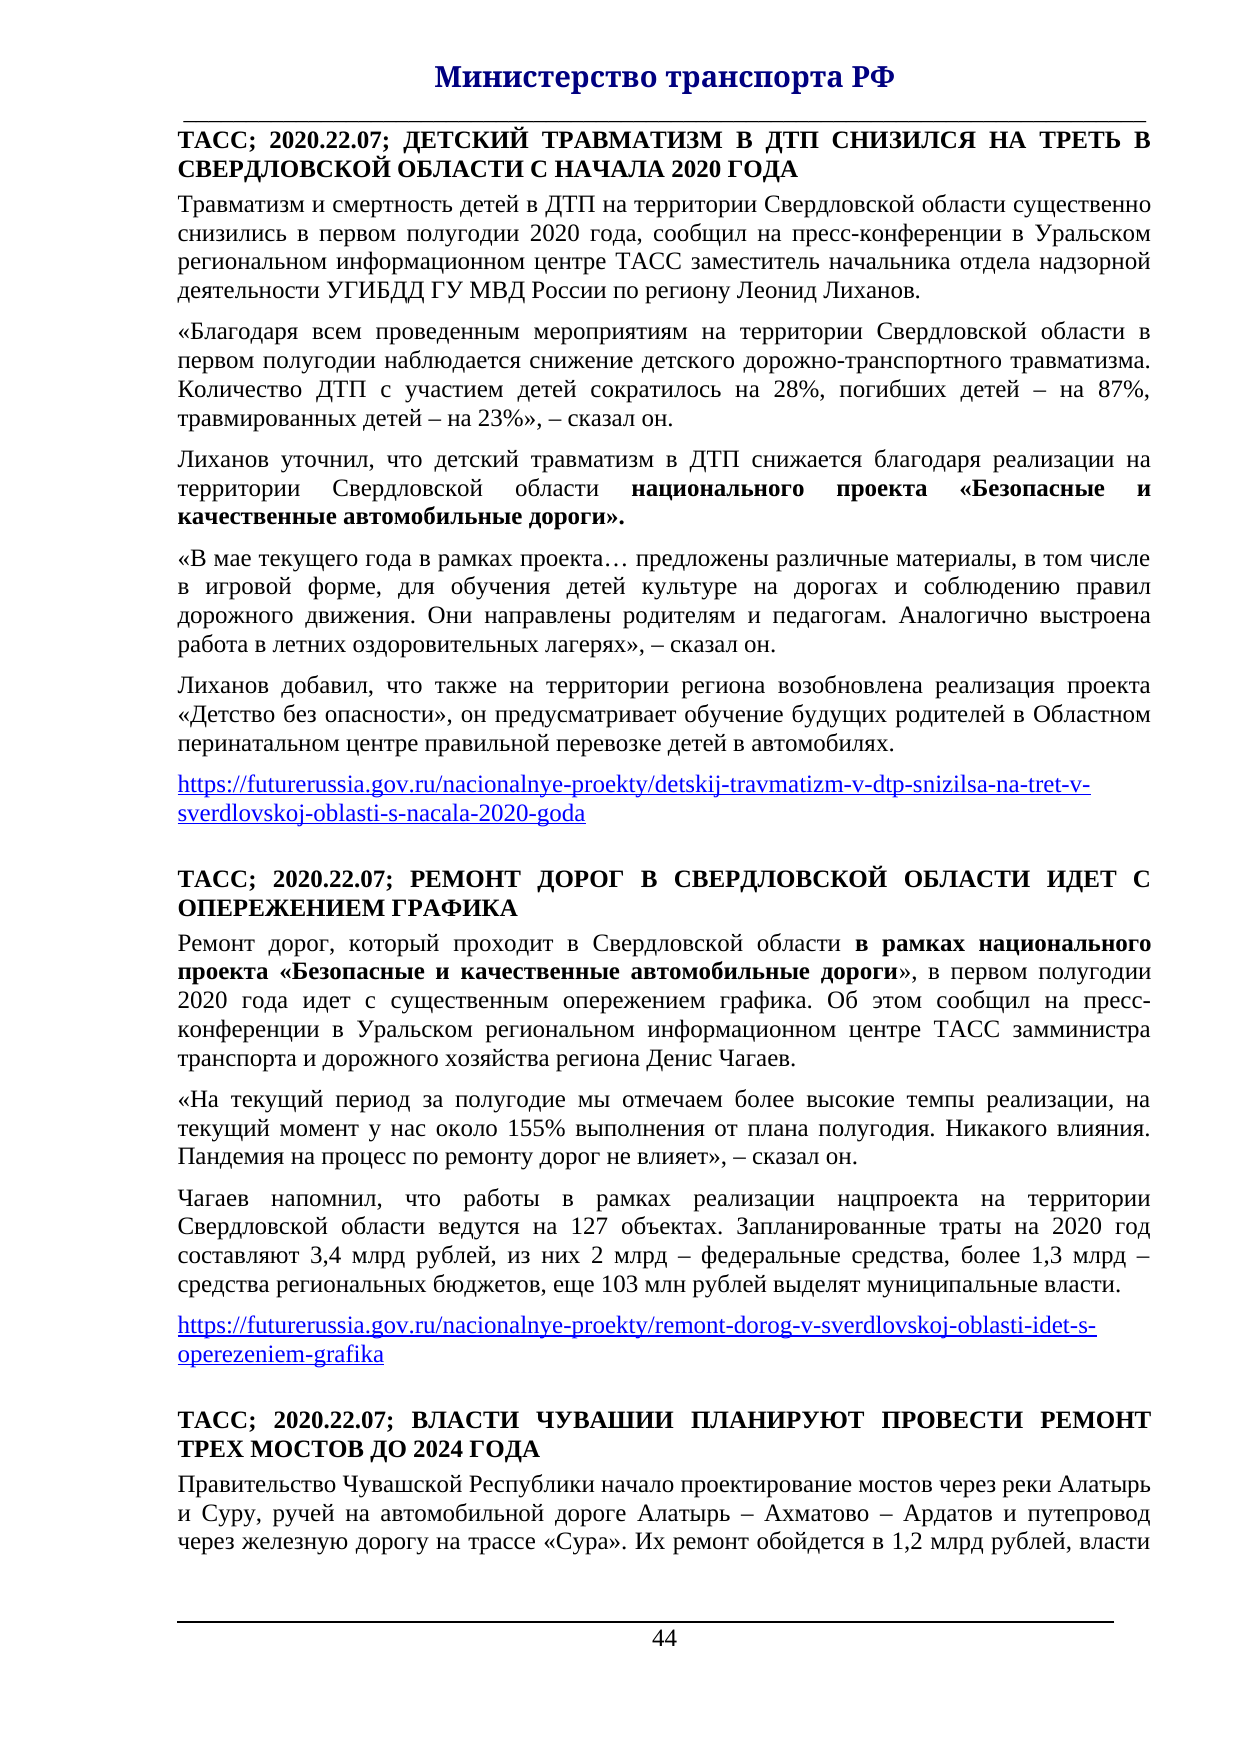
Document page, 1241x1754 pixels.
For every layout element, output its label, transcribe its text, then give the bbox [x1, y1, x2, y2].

text «Благодаря всем проведенным мероприятиям на территории Свердловской области в первом полугодии наблюдается снижение детского дорожно-транспортного травматизма. Количество ДТП с участием детей сократилось на 28%, погибших детей – на 87%, травмированных детей – на 23%», – сказал он. [177, 316, 1152, 431]
subtitle ТАСС; 2020.22.07; ВЛАСТИ ЧУВАШИИ ПЛАНИРУЮТ ПРОВЕСТИ РЕМОНТ ТРЕХ МОСТОВ ДО 2024 ГОДА [177, 1405, 1152, 1463]
text Лиханов добавил, что также на территории региона возобновлена реализация проекта «Детство без опасности», он предусматривает обучение будущих родителей в Областном перинатальном центре правильной перевозке детей в автомобилях. [177, 670, 1152, 756]
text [177, 1469, 1152, 1555]
text https://futurerussia.gov.ru/nacionalnye-proekty/detskij-travmatizm-v-dtp-snizilsa-na-tret-v-sverdlovskoj-oblasti-s-nacala-2020-goda [177, 769, 1152, 826]
text https://futurerussia.gov.ru/nacionalnye-proekty/remont-dorog-v-sverdlovskoj-oblasti-idet-s-operezeniem-grafika [177, 1310, 1152, 1368]
text «В мае текущего года в рамках проекта… предложены различные материалы, в том числе в игровой форме, для обучения детей культуре на дорогах и соблюдению правил дорожного движения. Они направлены родителям и педагогам. Аналогично выстроена работа в летних оздоровительных лагерях», – сказал он. [177, 543, 1152, 658]
text «На текущий период за полугодие мы отмечаем более высокие темпы реализации, на текущий момент у нас около 155% выполнения от плана полугодия. Никакого влияния. Пандемия на процесс по ремонту дорог не влияет», – сказал он. [177, 1084, 1152, 1170]
subtitle ТАСС; 2020.22.07; ДЕТСКИЙ ТРАВМАТИЗМ В ДТП СНИЗИЛСЯ НА ТРЕТЬ В СВЕРДЛОВСКОЙ ОБЛАСТИ С НАЧАЛА 2020 ГОДА [177, 125, 1152, 183]
text Травматизм и смертность детей в ДТП на территории Свердловской области существенно снизились в первом полугодии 2020 года, сообщил на пресс-конференции в Уральском региональном информационном центре ТАСС заместитель начальника отдела надзорной деятельности УГИБДД ГУ МВД России по региону Леонид Лиханов. [177, 189, 1152, 304]
text Ремонт дорог, который проходит в Свердловской области в рамках национального проекта «Безопасные и качественные автомобильные дороги», в первом полугодии 2020 года идет с существенным опережением графика. Об этом сообщил на пресс-конференции в Уральском региональном информационном центре ТАСС замминистра транспорта и дорожного хозяйства региона Денис Чагаев. [177, 928, 1152, 1071]
text Лиханов уточнил, что детский травматизм в ДТП снижается благодаря реализации на территории Свердловской области национального проекта «Безопасные и качественные автомобильные дороги». [177, 444, 1152, 530]
text Чагаев напомнил, что работы в рамках реализации нацпроекта на территории Свердловской области ведутся на 127 объектах. Запланированные траты на 2020 год составляют 3,4 млрд рублей, из них 2 млрд – федеральные средства, более 1,3 млрд – средства региональных бюджетов, еще 103 млн рублей выделят муниципальные власти. [177, 1183, 1152, 1298]
subtitle ТАСС; 2020.22.07; РЕМОНТ ДОРОГ В СВЕРДЛОВСКОЙ ОБЛАСТИ ИДЕТ С ОПЕРЕЖЕНИЕМ ГРАФИКА [177, 864, 1152, 921]
